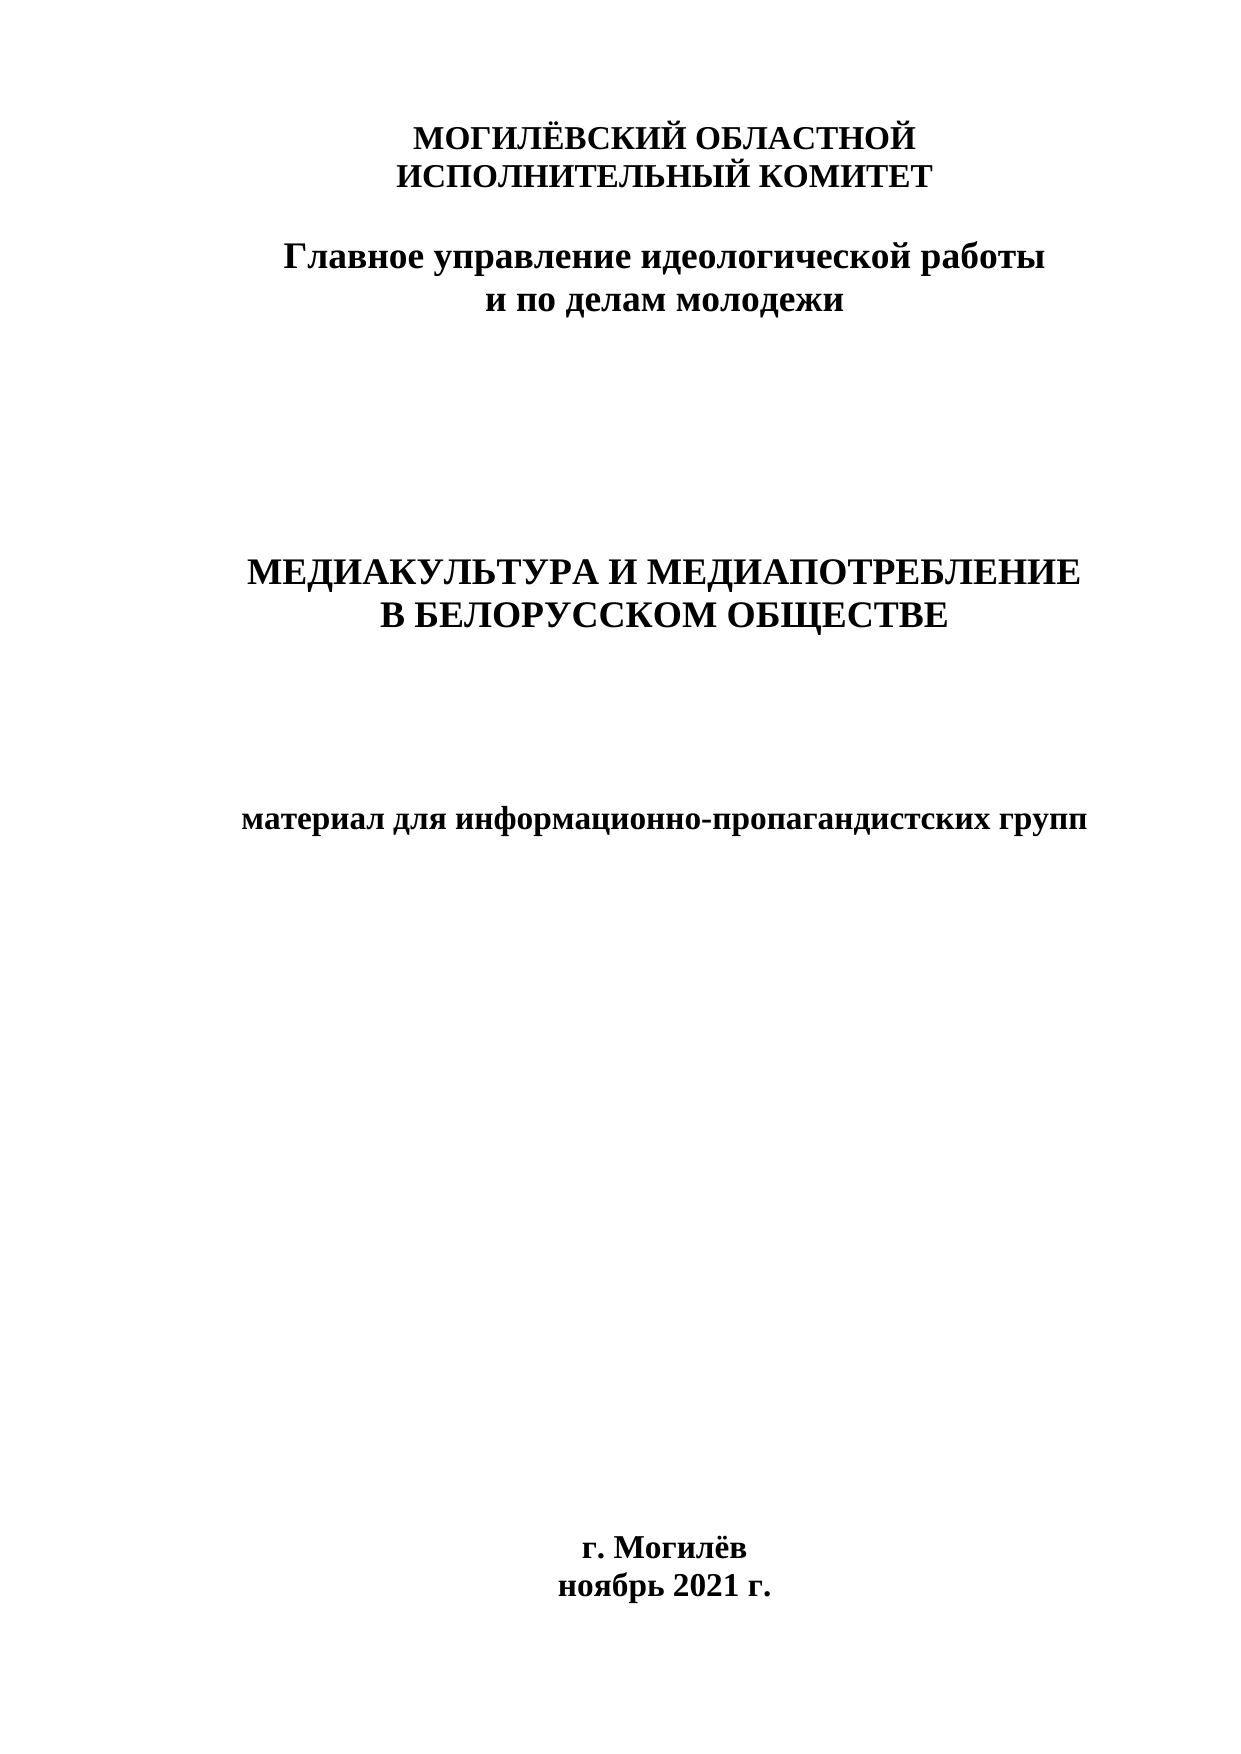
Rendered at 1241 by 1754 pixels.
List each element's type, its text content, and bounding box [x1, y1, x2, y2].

text г. Могилёв [177, 1527, 1152, 1565]
text МОГИЛЁВСКИЙ ОБЛАСТНОЙ [177, 118, 1152, 156]
text ноябрь 2021 г. [177, 1565, 1152, 1603]
text МЕДИАКУЛЬТУРА И МЕДИАПОТРЕБЛЕНИЕ [177, 549, 1152, 592]
text материал для информационно-пропагандистских групп [177, 798, 1152, 837]
text и по делам молодежи [177, 276, 1152, 319]
text В БЕЛОРУССКОМ ОБЩЕСТВЕ [177, 592, 1152, 636]
text Главное управление идеологической работы [177, 233, 1152, 276]
text ИСПОЛНИТЕЛЬНЫЙ КОМИТЕТ [177, 156, 1152, 195]
